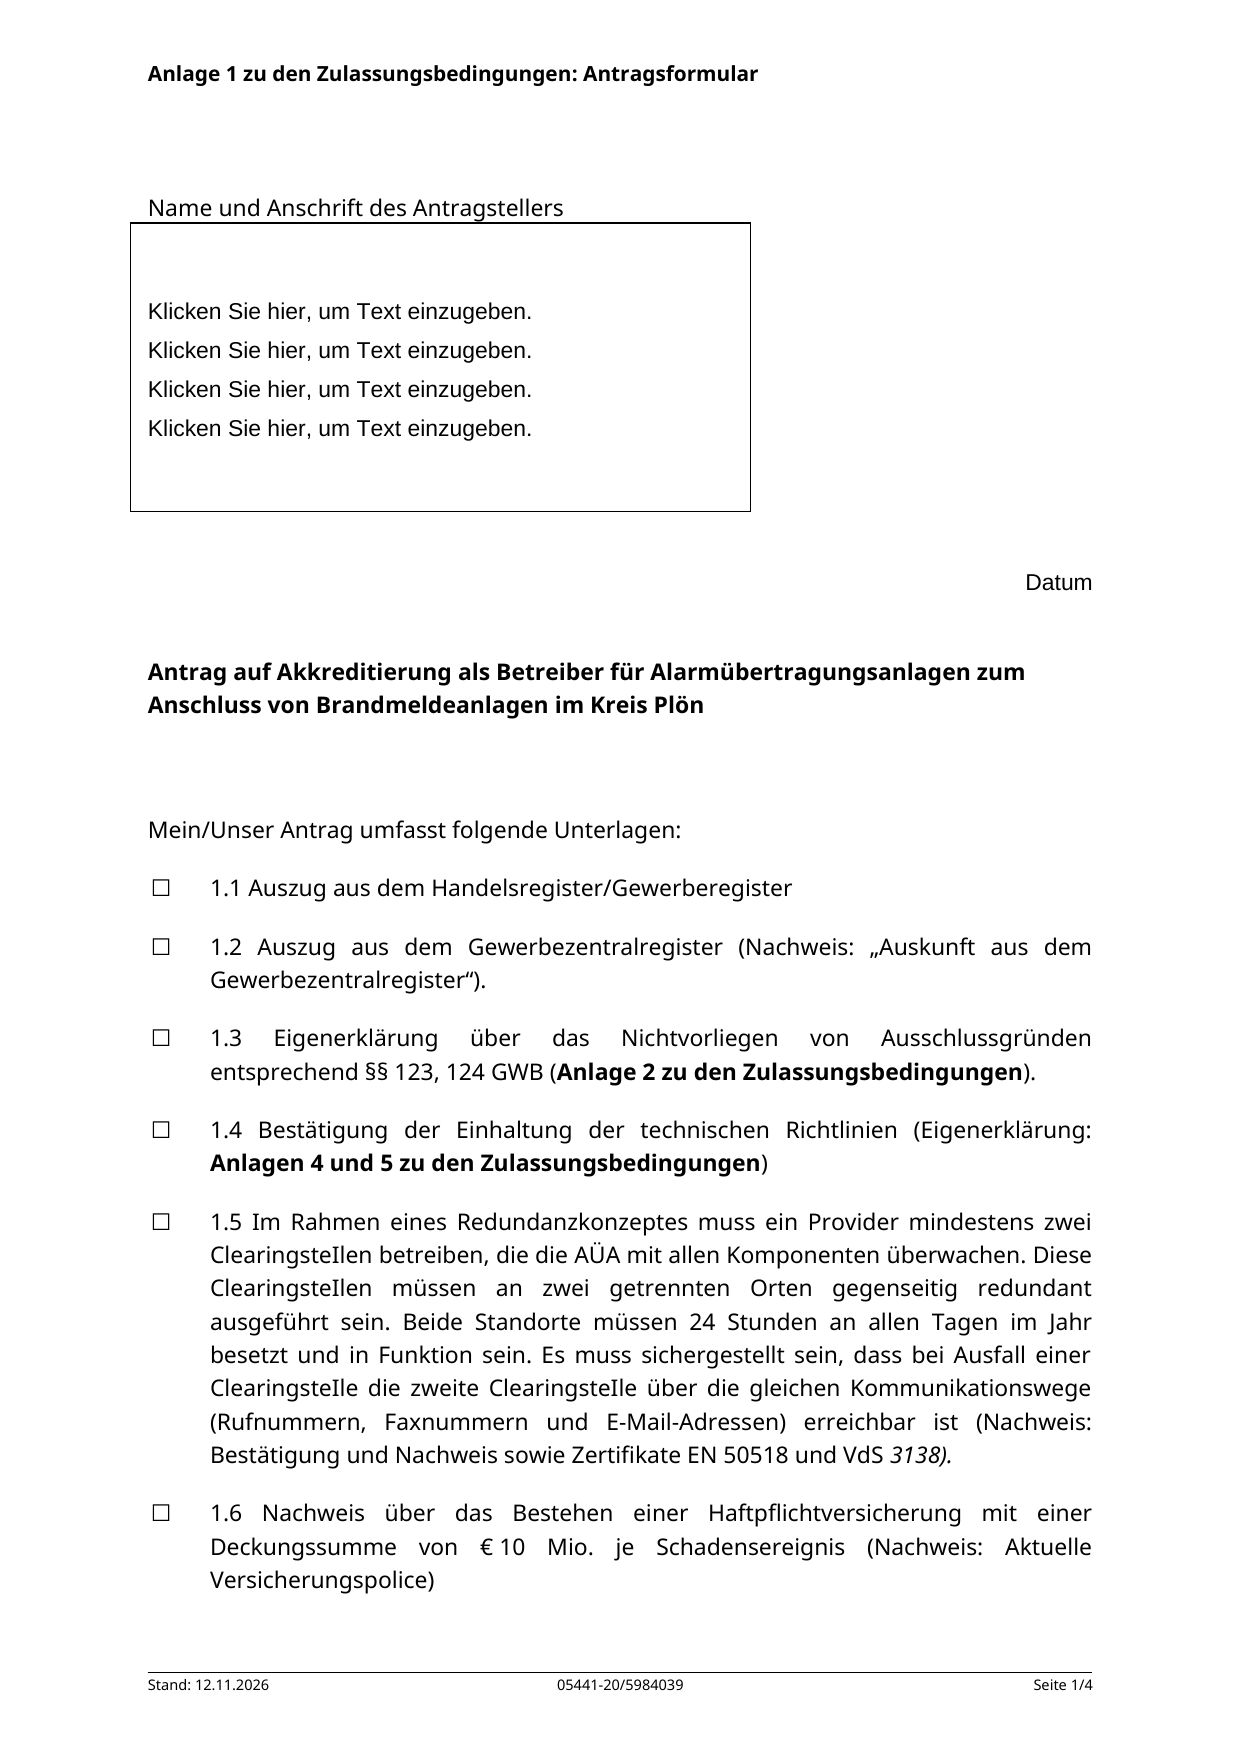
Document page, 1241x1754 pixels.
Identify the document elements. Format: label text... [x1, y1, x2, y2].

text Name und Anschrift des Antragstellers [148, 192, 1092, 223]
text 1.5 Im Rahmen eines Redundanzkonzeptes muss ein Provider mindestens zwei ClearingsteIlen betreiben, die die AÜA mit allen Komponenten überwachen. Diese ClearingsteIlen müssen an zwei getrennten Orten gegenseitig redundant ausgeführt sein. Beide Standorte müssen 24 Stunden an allen Tagen im Jahr besetzt und in Funktion sein. Es muss sichergestellt sein, dass bei Ausfall einer ClearingsteIle die zweite ClearingsteIle über die gleichen Kommunikationswege (Rufnummern, Faxnummern und E-Mail-Adressen) erreichbar ist (Nachweis: Bestätigung und Nachweis sowie Zertifikate EN 50518 und VdS 3138). [151, 1203, 1092, 1470]
text Mein/Unser Antrag umfasst folgende Unterlagen: [148, 812, 1093, 845]
text 1.6 Nachweis über das Bestehen einer Haftpflichtversicherung mit einer Deckungssumme von € 10 Mio. je Schadensereignis (Nachweis: Aktuelle Versicherungspolice) [151, 1495, 1092, 1595]
text 1.2 Auszug aus dem Gewerbezentralregister (Nachweis: „Auskunft aus dem Gewerbezentralregister“). [151, 928, 1092, 995]
text Antrag auf Akkreditierung als Betreiber für Alarmübertragungsanlagen zum Anschluss von Brandmeldeanlagen im Kreis Plön [148, 653, 1093, 753]
text 1.4 Bestätigung der Einhaltung der technischen Richtlinien (Eigenerklärung: Anlagen 4 und 5 zu den Zulassungsbedingungen) [151, 1112, 1092, 1178]
text 1.3 Eigenerklärung über das Nichtvorliegen von Ausschlussgründen entsprechend §§ 123, 124 GWB (Anlage 2 zu den Zulassungsbedingungen). [151, 1020, 1092, 1087]
text 1.1 Auszug aus dem Handelsregister/Gewerberegister [151, 870, 1092, 903]
